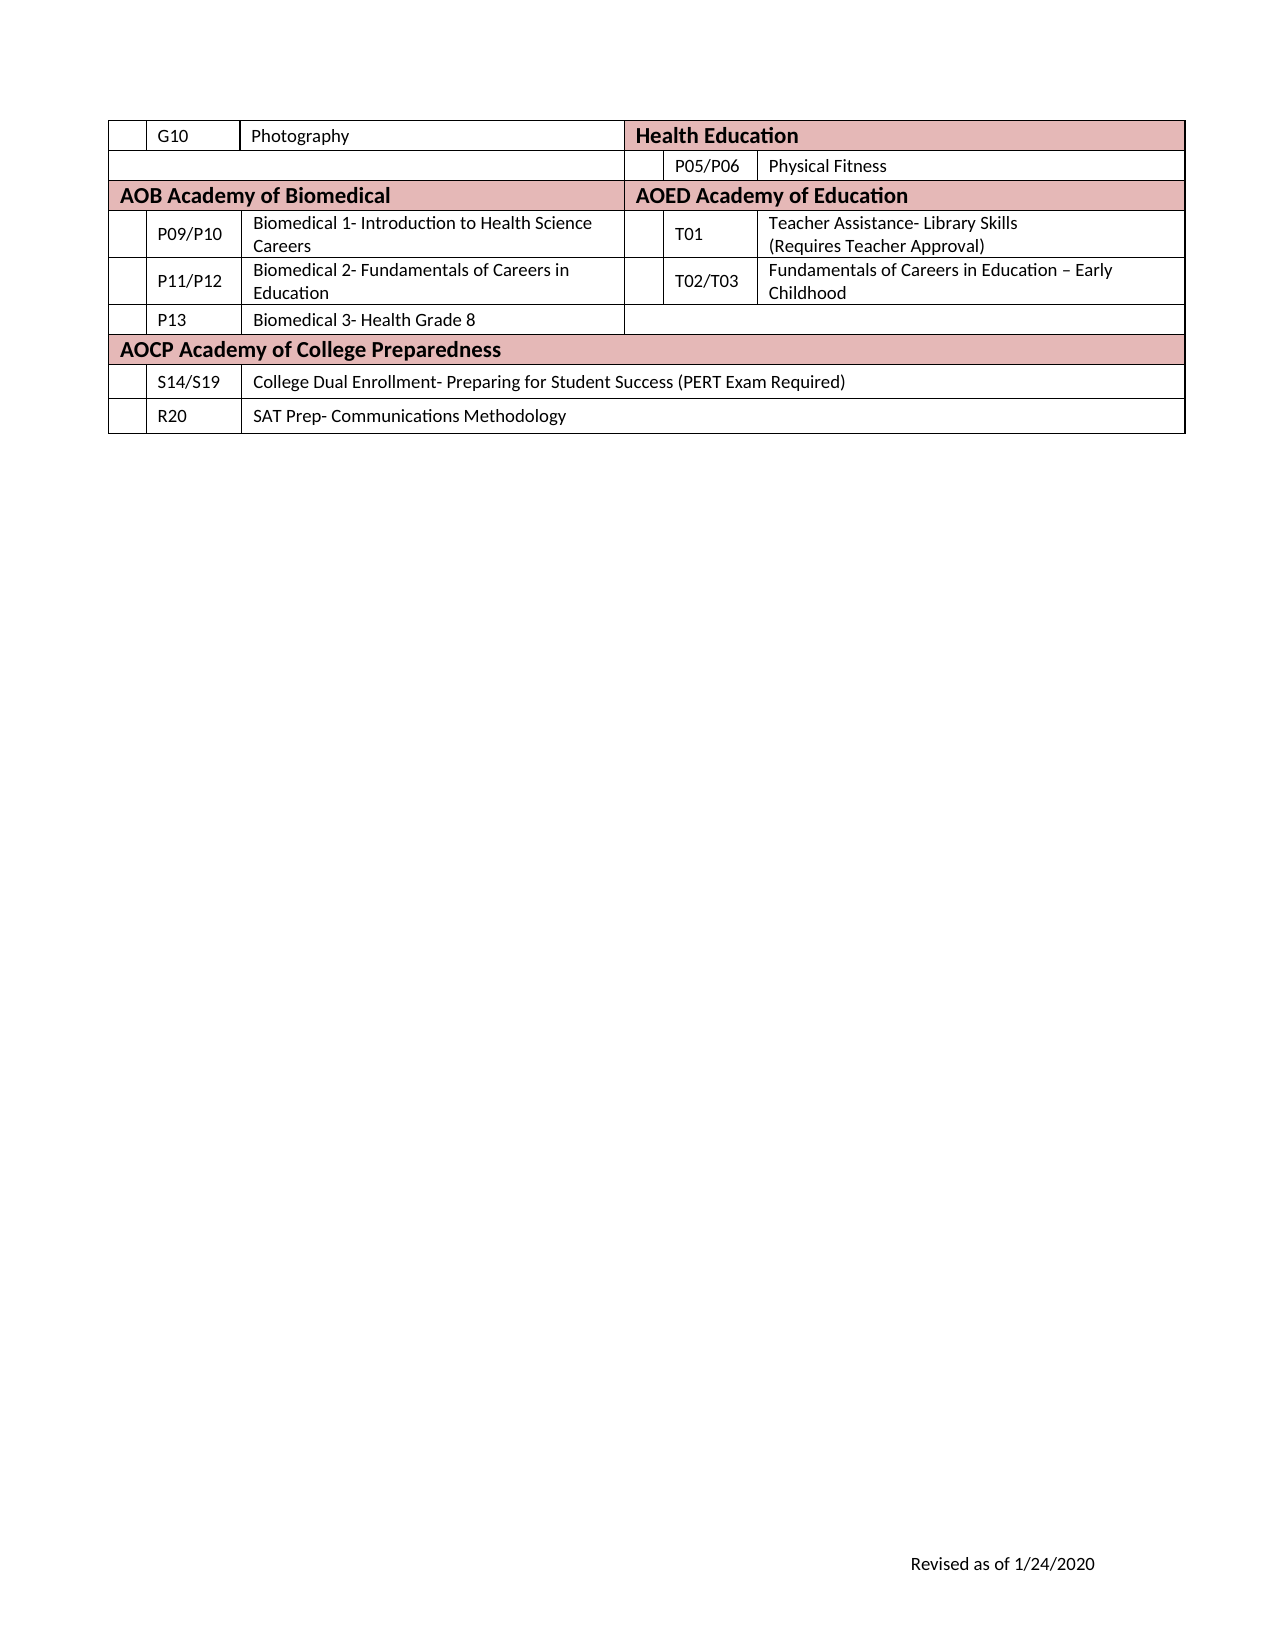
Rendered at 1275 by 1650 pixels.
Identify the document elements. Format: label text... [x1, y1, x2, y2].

table_cell [625, 258, 663, 304]
table_cell Biomedical 2- Fundamentals of Careers in Education [242, 258, 624, 304]
table_cell Health Education [625, 121, 1184, 150]
table_cell P05/P06 [664, 151, 757, 180]
table_cell [109, 211, 146, 257]
table_cell [109, 399, 146, 433]
table_cell [109, 365, 146, 398]
table_cell P13 [147, 305, 241, 334]
table_cell P09/P10 [147, 211, 241, 257]
table_cell [109, 151, 624, 180]
table_cell G10 [147, 121, 239, 150]
table_cell R20 [147, 399, 241, 433]
table_cell Physical Fitness [758, 151, 1184, 180]
table_cell S14/S19 [147, 365, 241, 398]
table_cell T02/T03 [664, 258, 757, 304]
table_cell AOED Academy of Education [625, 181, 1184, 210]
table_cell T01 [664, 211, 757, 257]
table_cell Teacher Assistance- Library Skills (Requires Teacher Approval) [758, 211, 1184, 257]
table_cell College Dual Enrollment- Preparing for Student Success (PERT Exam Required) [242, 365, 1184, 398]
table_cell AOB Academy of Biomedical [109, 181, 624, 210]
table_cell P11/P12 [147, 258, 241, 304]
table_cell [109, 121, 146, 150]
table_cell AOCP Academy of College Preparedness [109, 335, 1184, 364]
table_cell [109, 305, 146, 334]
table_cell Photography [241, 121, 624, 150]
table_cell Biomedical 1- Introduction to Health Science Careers [242, 211, 624, 257]
table_cell [625, 151, 663, 180]
table_cell SAT Prep- Communications Methodology [242, 399, 1184, 433]
table_cell Biomedical 3- Health Grade 8 [242, 305, 624, 334]
table_cell [625, 211, 663, 257]
table_cell [109, 258, 146, 304]
table_cell [625, 305, 1184, 334]
table_cell Fundamentals of Careers in Education – Early Childhood [758, 258, 1184, 304]
